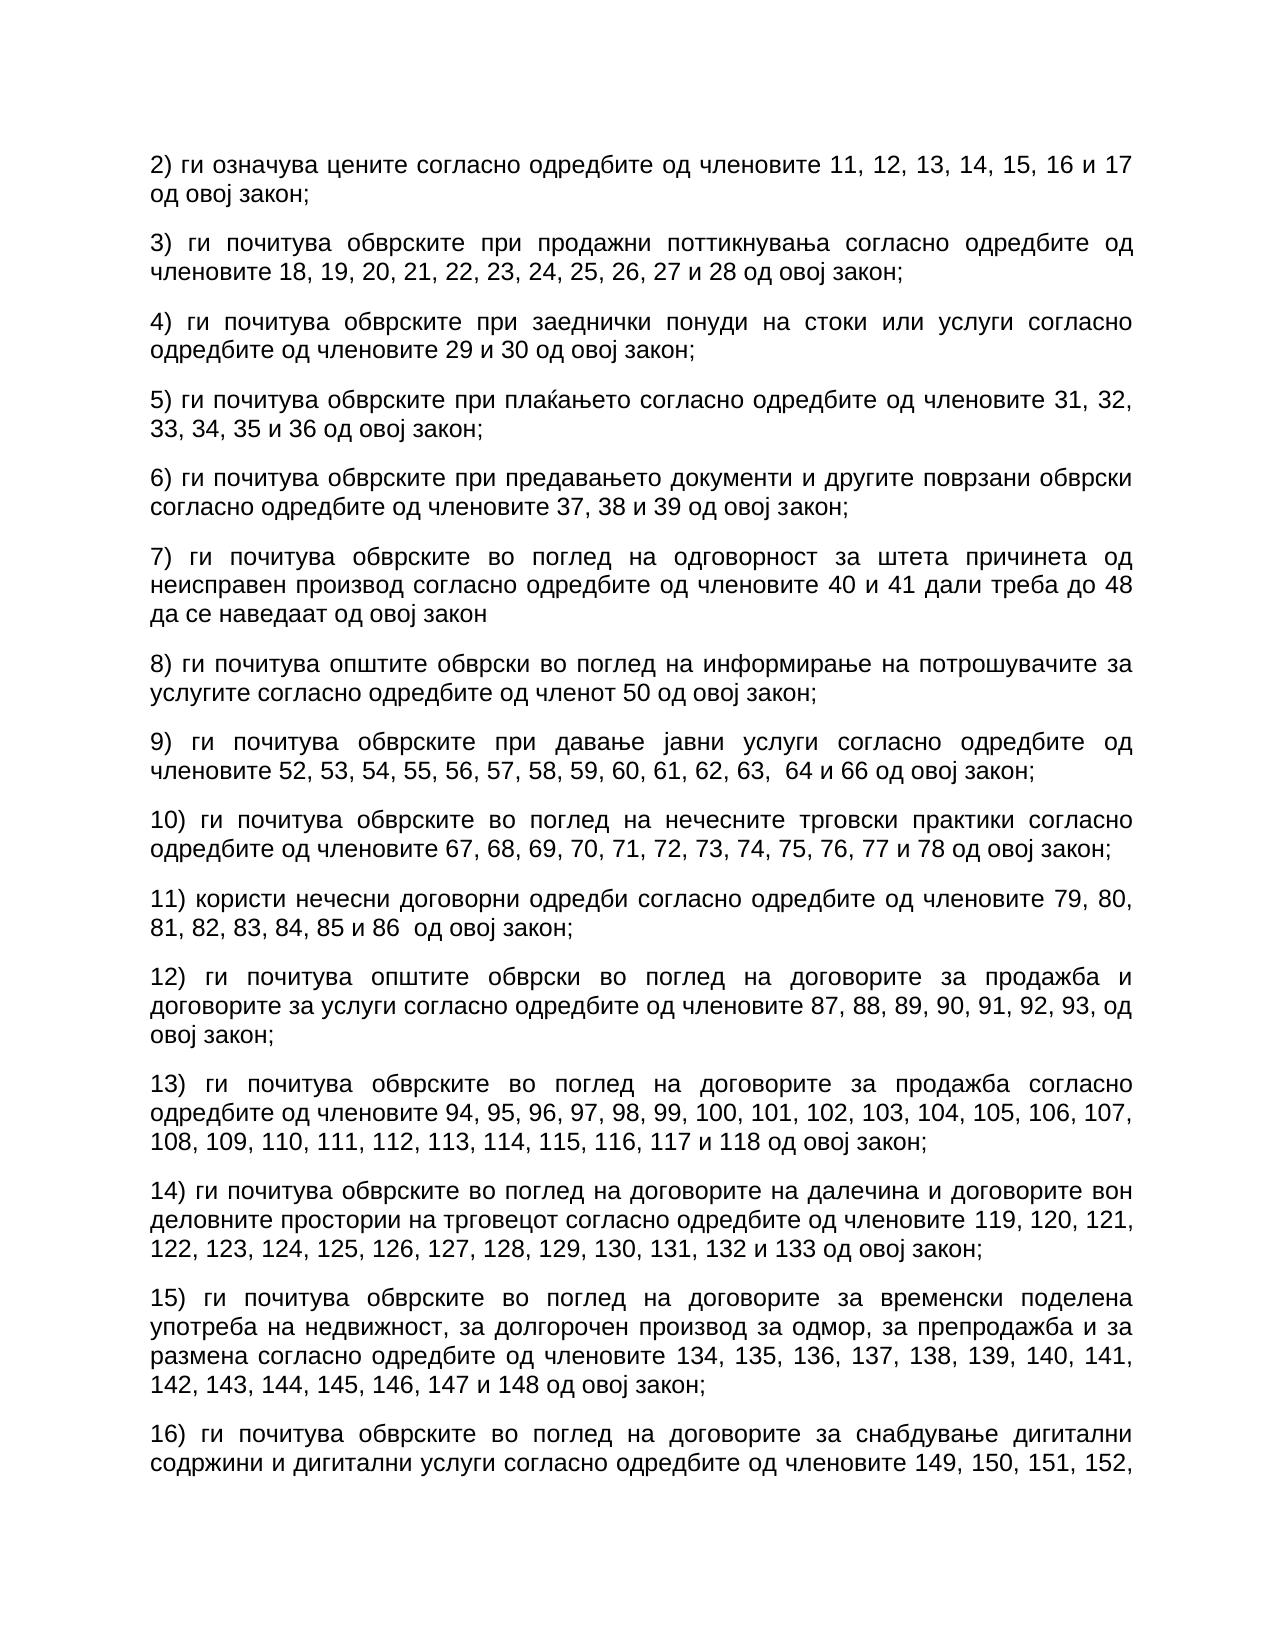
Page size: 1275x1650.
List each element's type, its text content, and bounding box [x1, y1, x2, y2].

text 3) ги почитува обврските при продажни поттикнувања согласно одредбите од членовите 18, 19, 20, 21, 22, 23, 24, 25, 26, 27 и 28 од овој закон; [150, 228, 1134, 286]
text 2) ги означува цените согласно одредбите од членовите 11, 12, 13, 14, 15, 16 и 17 од овој закон; [150, 150, 1134, 207]
text 13) ги почитува обврските во поглед на договорите за продажба согласно одредбите од членовите 94, 95, 96, 97, 98, 99, 100, 101, 102, 103, 104, 105, 106, 107, 108, 109, 110, 111, 112, 113, 114, 115, 116, 117 и 118 од овој закон; [150, 1069, 1134, 1155]
text 7) ги почитува обврските во поглед на одговорност за штета причинета од неисправен производ согласно одредбите од членовите 40 и 41 дали треба до 48 да се наведаат од овој закон [150, 542, 1134, 628]
text 6) ги почитува обврските при предавањето документи и другите поврзани обврски согласно одредбите од членовите 37, 38 и 39 од овој закон; [150, 463, 1134, 521]
text 10) ги почитува обврските во поглед на нечесните трговски практики согласно одредбите од членовите 67, 68, 69, 70, 71, 72, 73, 74, 75, 76, 77 и 78 од овој закон; [150, 805, 1134, 863]
text 15) ги почитува обврските во поглед на договорите за временски поделена употреба на недвижност, за долгорочен производ за одмор, за препродажба и за размена согласно одредбите од членовите 134, 135, 136, 137, 138, 139, 140, 141, 142, 143, 144, 145, 146, 147 и 148 од овој закон; [150, 1283, 1134, 1398]
text 4) ги почитува обврските при заеднички понуди на стоки или услуги согласно одредбите од членовите 29 и 30 од овој закон; [150, 307, 1134, 364]
text 12) ги почитува општите обврски во поглед на договорите за продажба и договорите за услуги согласно одредбите од членовите 87, 88, 89, 90, 91, 92, 93, од овој закон; [150, 962, 1134, 1048]
text 11) користи нечесни договорни одредби согласно одредбите од членовите 79, 80, 81, 82, 83, 84, 85 и 86 од овој закон; [150, 884, 1134, 941]
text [150, 1419, 1134, 1477]
text 14) ги почитува обврските во поглед на договорите на далечина и договорите вон деловните простории на трговецот согласно одредбите од членовите 119, 120, 121, 122, 123, 124, 125, 126, 127, 128, 129, 130, 131, 132 и 133 од овој закон; [150, 1176, 1134, 1262]
text 5) ги почитува обврските при плаќањето согласно одредбите од членовите 31, 32, 33, 34, 35 и 36 од овој закон; [150, 385, 1134, 442]
text 9) ги почитува обврските при давање јавни услуги согласно одредбите од членовите 52, 53, 54, 55, 56, 57, 58, 59, 60, 61, 62, 63, 64 и 66 од овој закон; [150, 727, 1134, 784]
text 8) ги почитува општите обврски во поглед на информирање на потрошувачите за услугите согласно одредбите од членот 50 од овој закон; [150, 649, 1134, 706]
